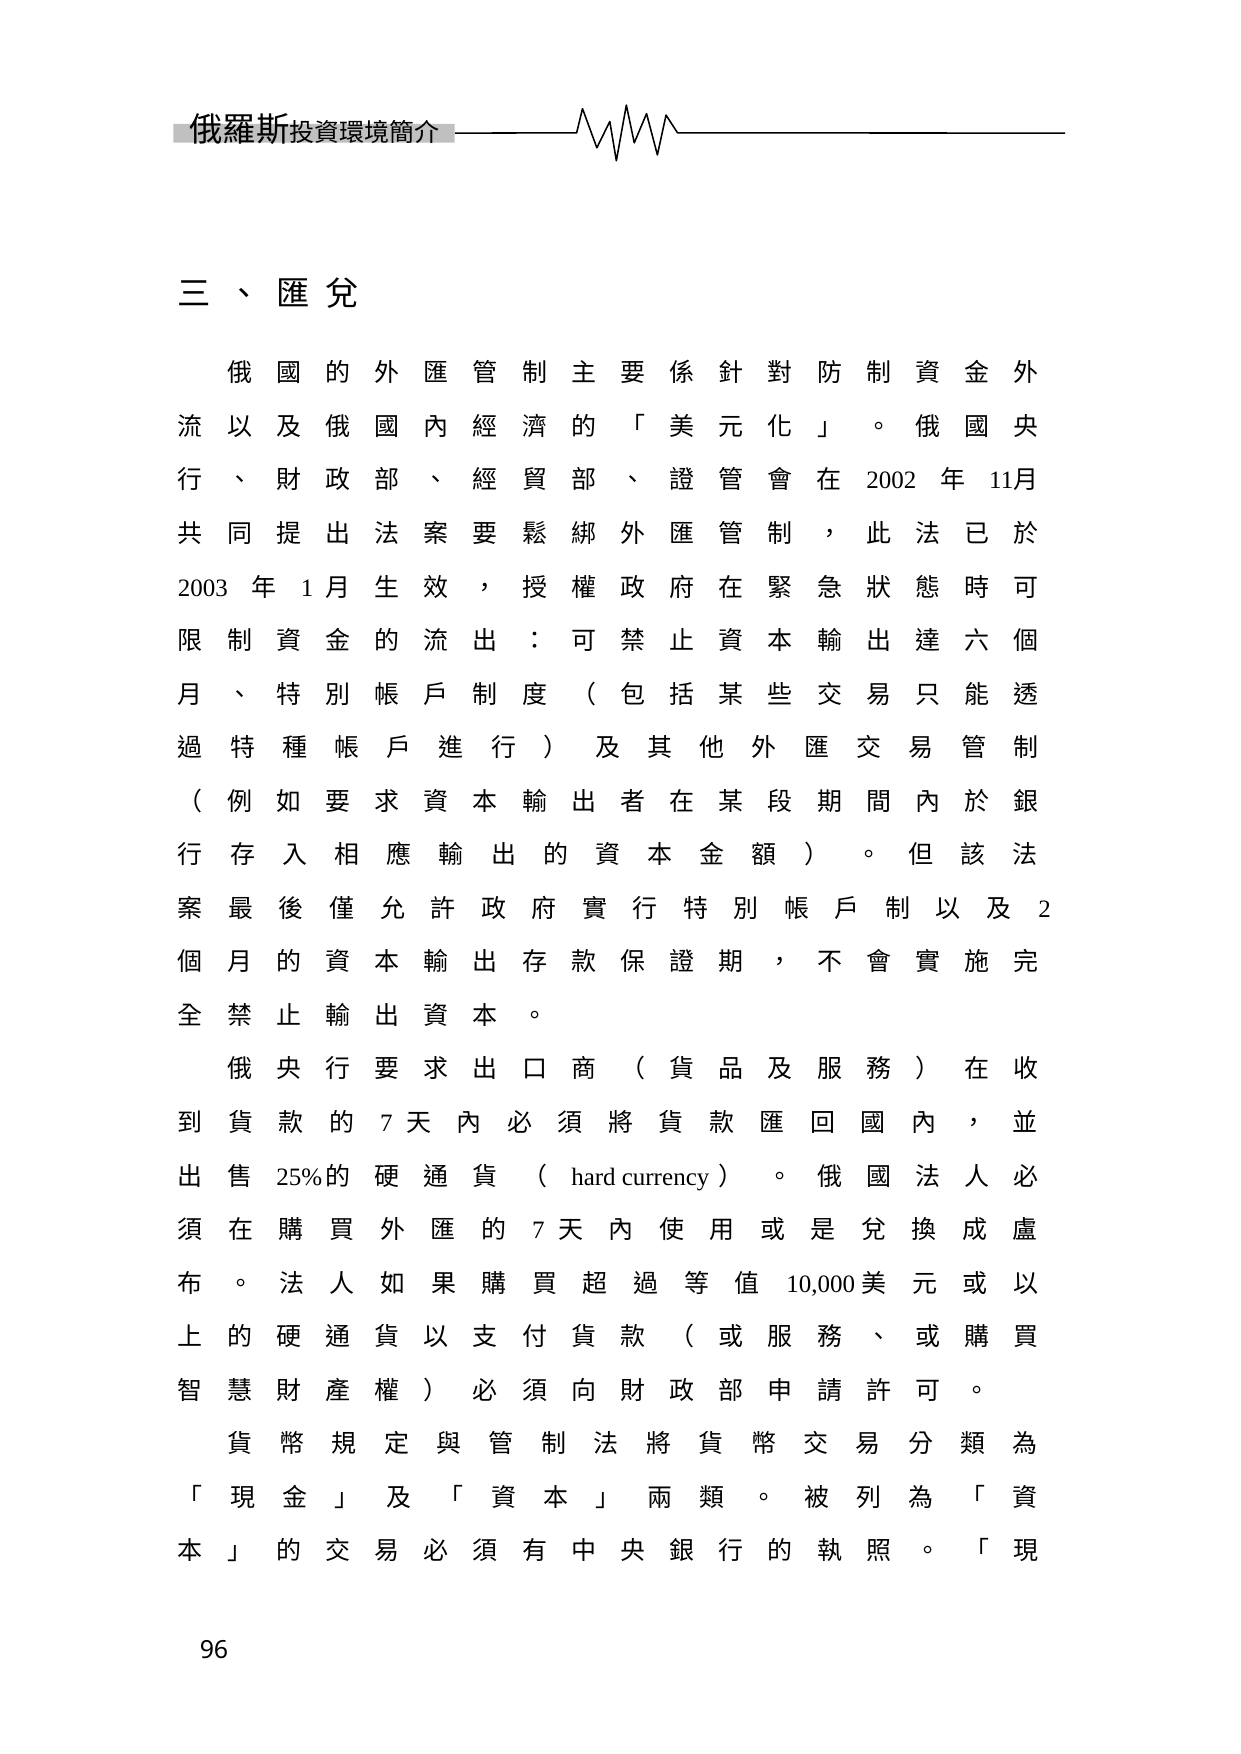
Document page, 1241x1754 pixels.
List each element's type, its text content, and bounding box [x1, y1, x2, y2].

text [178, 1415, 1063, 1576]
text 三、匯兌 [178, 264, 1063, 317]
text 俄國的外匯管制主要係針對防制資金外流以及俄國內經濟的「美元化」。俄國央行、財政部、經貿部、證管會在2002年11月共同提出法案要鬆綁外匯管制，此法已於2003年1月生效，授權政府在緊急狀態時可限制資金的流出：可禁止資本輸出達六個月、特別帳戶制度（包括某些交易只能透過特種帳戶進行）及其他外匯交易管制（例如要求資本輸出者在某段期間內於銀行存入相應輸出的資本金額）。但該法案最後僅允許政府實行特別帳戶制以及2個月的資本輸出存款保證期，不會實施完全禁止輸出資本。 [178, 344, 1063, 1040]
text 俄央行要求出口商（貨品及服務）在收到貨款的7天內必須將貨款匯回國內，並出售25%的硬通貨（hard currency）。俄國法人必須在購買外匯的7天內使用或是兌換成盧布。法人如果購買超過等值10,000美元或以上的硬通貨以支付貨款（或服務、或購買智慧財產權）必須向財政部申請許可。 [178, 1040, 1063, 1415]
